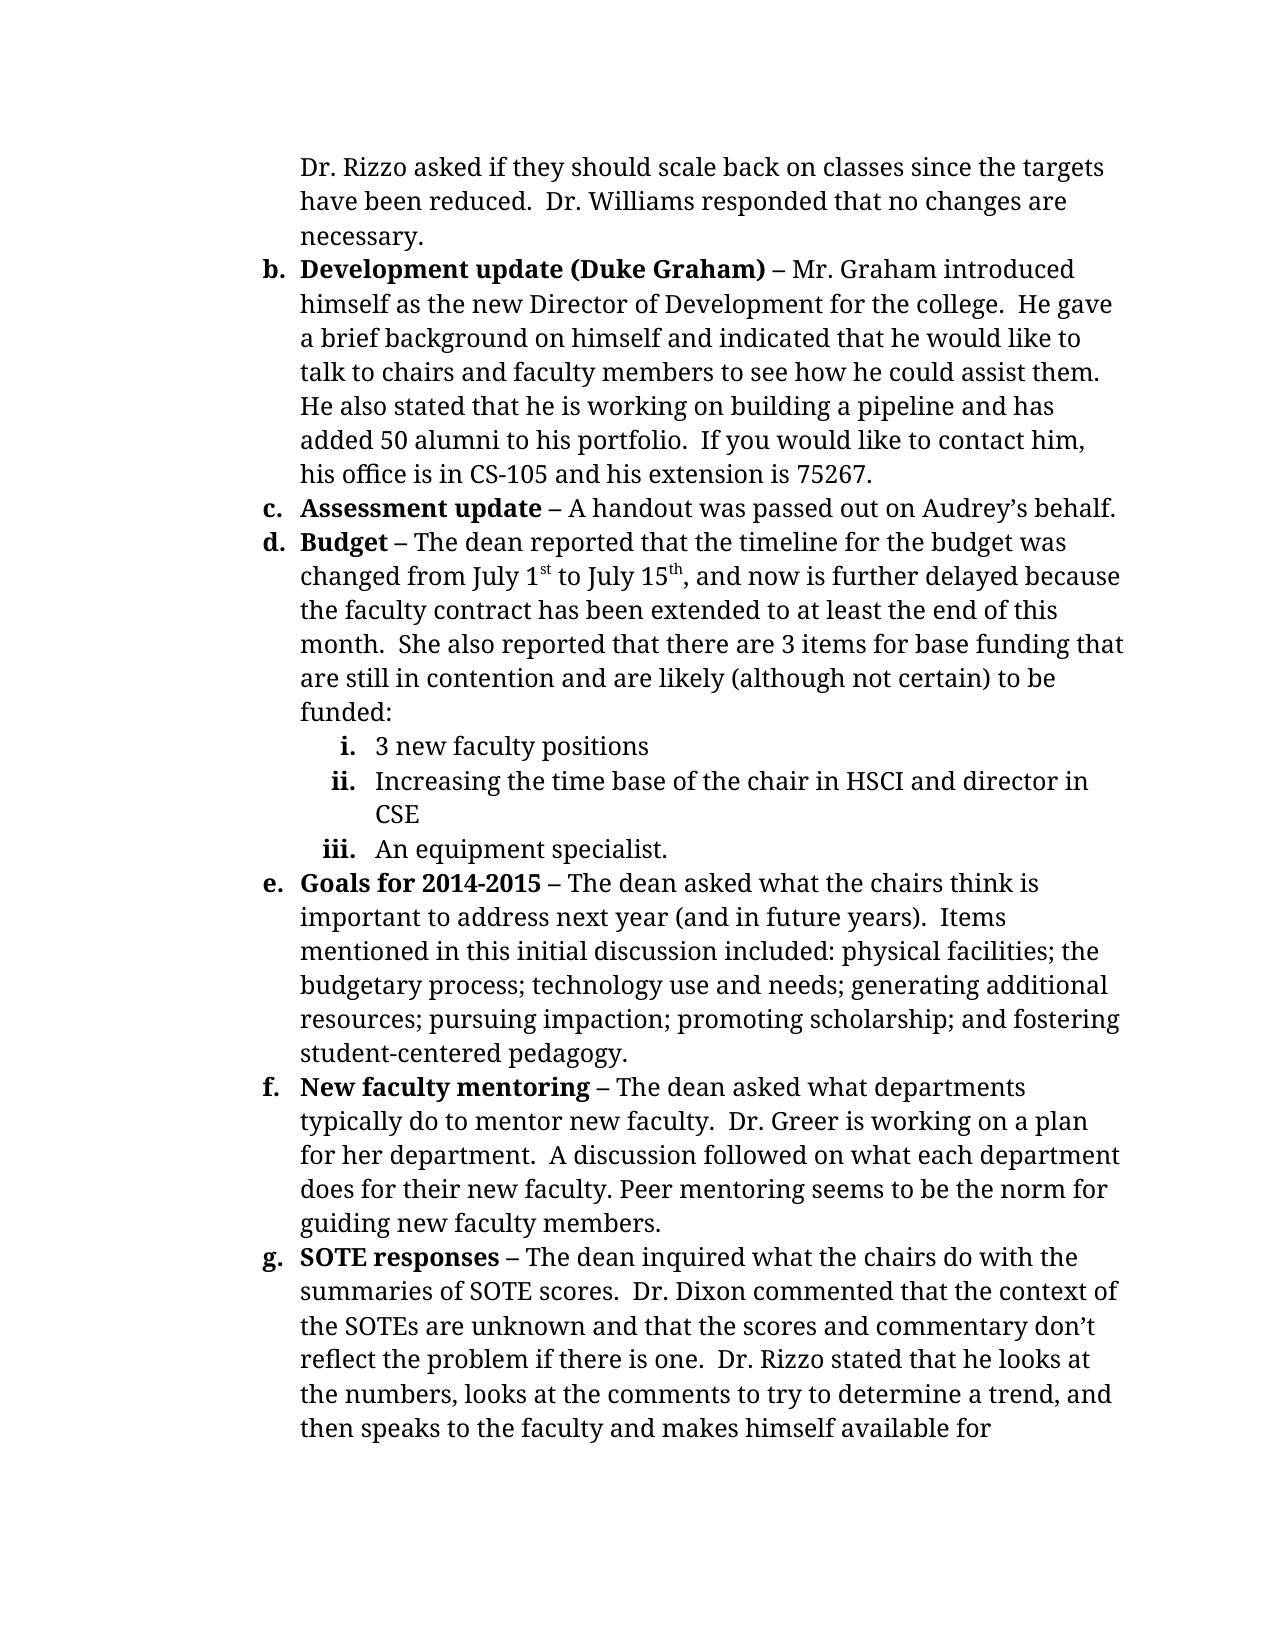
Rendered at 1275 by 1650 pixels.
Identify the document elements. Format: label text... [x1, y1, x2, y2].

list Dr. Rizzo asked if they should scale back on classes since the targets have been reduced. Dr. Williams responded that no changes are necessary. [300, 150, 1125, 252]
list Increasing the time base of the chair in HSCI and director in CSE [356, 763, 1125, 831]
list Development update (Duke Graham) – Mr. Graham introduced himself as the new Director of Development for the college. He gave a brief background on himself and indicated that he would like to talk to chairs and faculty members to see how he could assist them. He also stated that he is working on building a pipeline and has added 50 alumni to his portfolio. If you would like to contact him, his office is in CS-105 and his extension is 75267. [262, 252, 1125, 491]
list Assessment update – A handout was passed out on Audrey’s behalf. [262, 491, 1125, 525]
list Goals for 2014-2015 – The dean asked what the chairs think is important to address next year (and in future years). Items mentioned in this initial discussion included: physical facilities; the budgetary process; technology use and needs; generating additional resources; pursuing impaction; promoting scholarship; and fostering student-centered pedagogy. [262, 865, 1125, 1070]
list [262, 1240, 1125, 1444]
list New faculty mentoring – The dean asked what departments typically do to mentor new faculty. Dr. Greer is working on a plan for her department. A discussion followed on what each department does for their new faculty. Peer mentoring seems to be the norm for guiding new faculty members. [262, 1070, 1125, 1240]
list Budget – The dean reported that the timeline for the budget was changed from July 1st to July 15th, and now is further delayed because the faculty contract has been extended to at least the end of this month. She also reported that there are 3 items for base funding that are still in contention and are likely (although not certain) to be funded: [262, 525, 1125, 729]
list 3 new faculty positions [356, 729, 1125, 763]
list An equipment specialist. [356, 831, 1125, 865]
